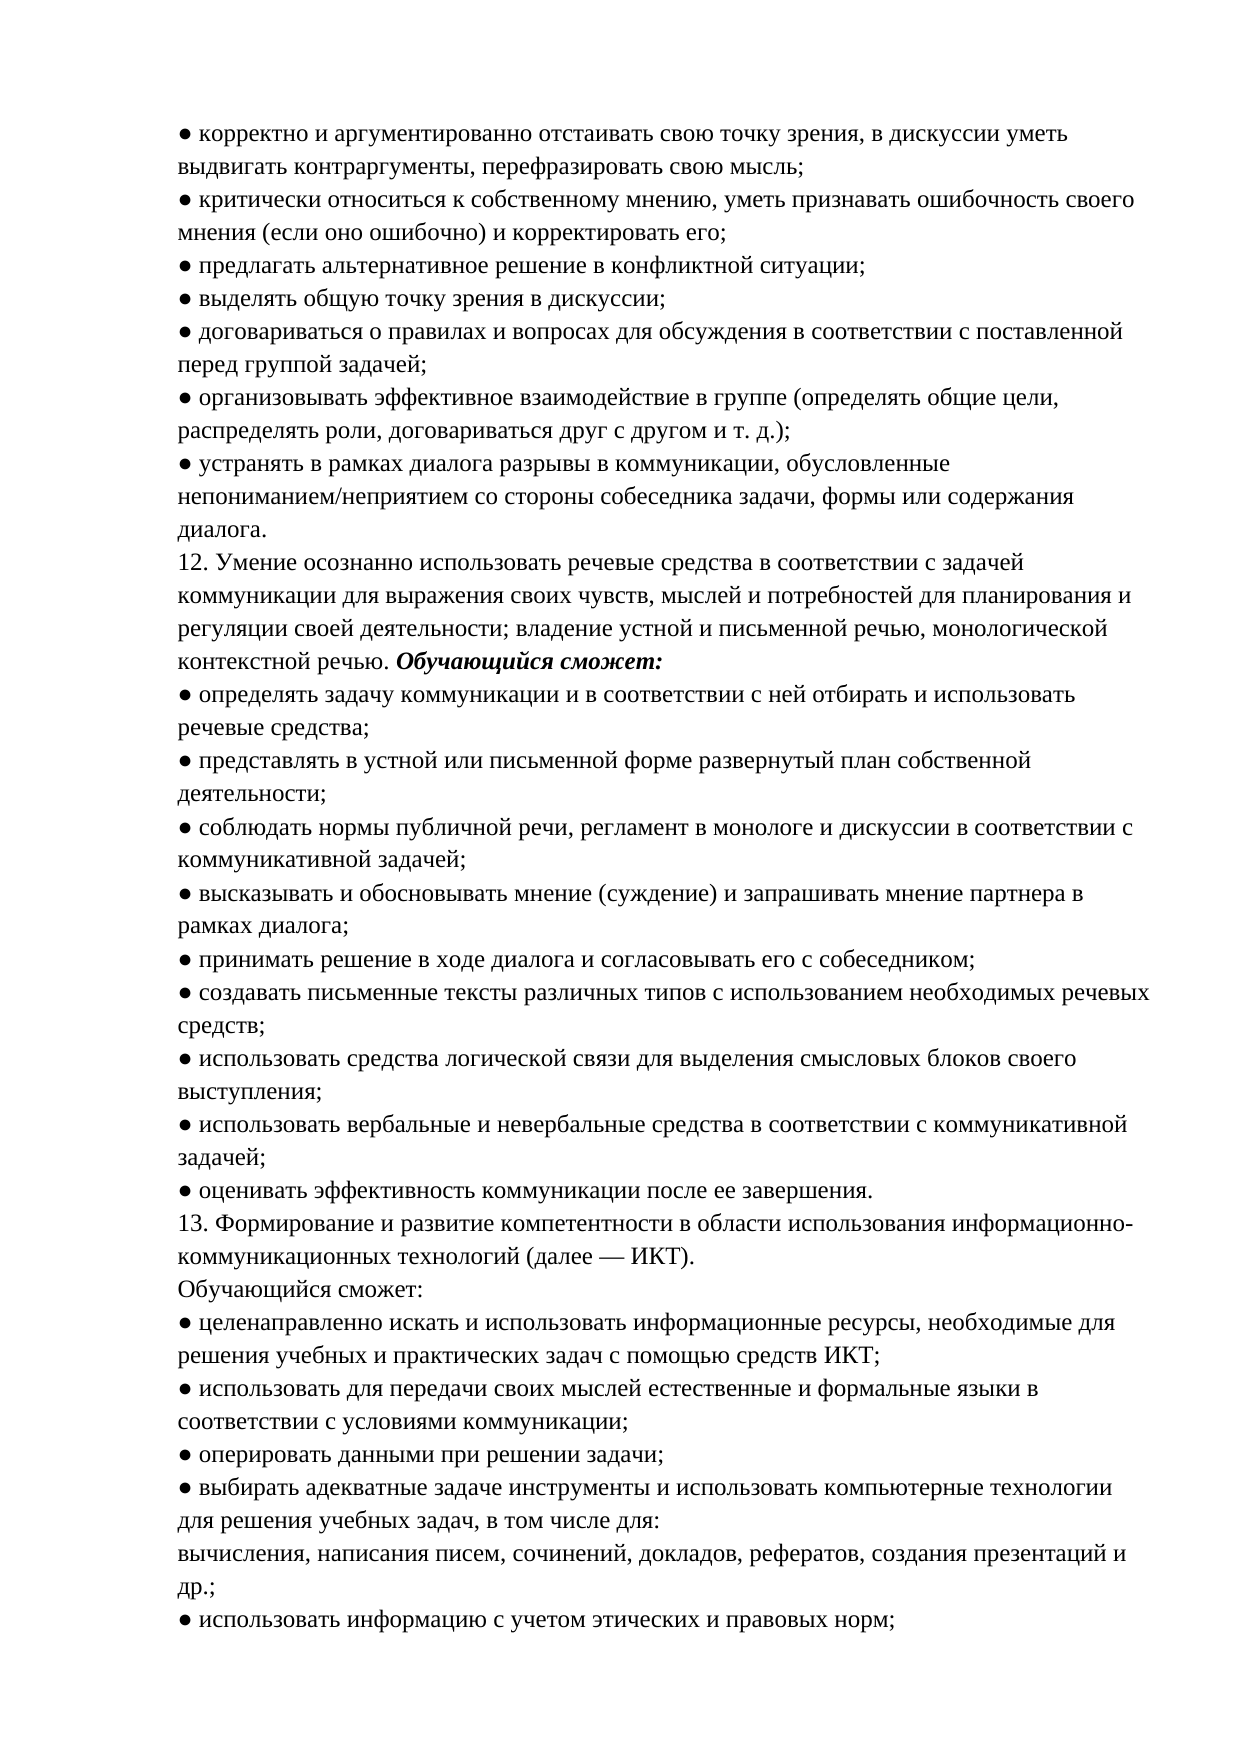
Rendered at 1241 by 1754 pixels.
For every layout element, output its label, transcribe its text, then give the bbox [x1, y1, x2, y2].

text ● использовать информацию с учетом этических и правовых норм; [177, 1604, 1152, 1633]
text 12. Умение осознанно использовать речевые средства в соответствии с задачей коммуникации для выражения своих чувств, мыслей и потребностей для планирования и регуляции своей деятельности; владение устной и письменной речью, монологической контекстной речью. Обучающийся сможет: [177, 547, 1152, 675]
text ● корректно и аргументированно отстаивать свою точку зрения, в дискуссии уметь выдвигать контраргументы, перефразировать свою мысль; [177, 118, 1152, 180]
text ● предлагать альтернативное решение в конфликтной ситуации; [177, 250, 1152, 279]
text ● выбирать адекватные задаче инструменты и использовать компьютерные технологии для решения учебных задач, в том числе для: [177, 1472, 1152, 1534]
text ● представлять в устной или письменной форме развернутый план собственной деятельности; [177, 746, 1152, 807]
text ● целенаправленно искать и использовать информационные ресурсы, необходимые для решения учебных и практических задач с помощью средств ИКТ; [177, 1307, 1152, 1369]
text ● принимать решение в ходе диалога и согласовывать его с собеседником; [177, 944, 1152, 972]
text ● оперировать данными при решении задачи; [177, 1439, 1152, 1468]
text ● соблюдать нормы публичной речи, регламент в монологе и дискуссии в соответствии с коммуникативной задачей; [177, 812, 1152, 873]
text ● оценивать эффективность коммуникации после ее завершения. [177, 1175, 1152, 1203]
text ● использовать для передачи своих мыслей естественные и формальные языки в соответствии с условиями коммуникации; [177, 1373, 1152, 1435]
text Обучающийся сможет: [177, 1274, 1152, 1303]
text ● критически относиться к собственному мнению, уметь признавать ошибочность своего мнения (если оно ошибочно) и корректировать его; [177, 184, 1152, 246]
text ● договариваться о правилах и вопросах для обсуждения в соответствии с поставленной перед группой задачей; [177, 316, 1152, 378]
text ● использовать вербальные и невербальные средства в соответствии с коммуникативной задачей; [177, 1109, 1152, 1171]
text 13. Формирование и развитие компетентности в области использования информационно-коммуникационных технологий (далее — ИКТ). [177, 1208, 1152, 1269]
text ● определять задачу коммуникации и в соответствии с ней отбирать и использовать речевые средства; [177, 679, 1152, 741]
text ● выделять общую точку зрения в дискуссии; [177, 283, 1152, 312]
text ● создавать письменные тексты различных типов с использованием необходимых речевых средств; [177, 977, 1152, 1038]
text ● использовать средства логической связи для выделения смысловых блоков своего выступления; [177, 1043, 1152, 1104]
text ● высказывать и обосновывать мнение (суждение) и запрашивать мнение партнера в рамках диалога; [177, 878, 1152, 939]
text ● устранять в рамках диалога разрывы в коммуникации, обусловленные непониманием/неприятием со стороны собеседника задачи, формы или содержания диалога. [177, 448, 1152, 543]
text ● организовывать эффективное взаимодействие в группе (определять общие цели, распределять роли, договариваться друг с другом и т. д.); [177, 382, 1152, 444]
text вычисления, написания писем, сочинений, докладов, рефератов, создания презентаций и др.; [177, 1538, 1152, 1600]
